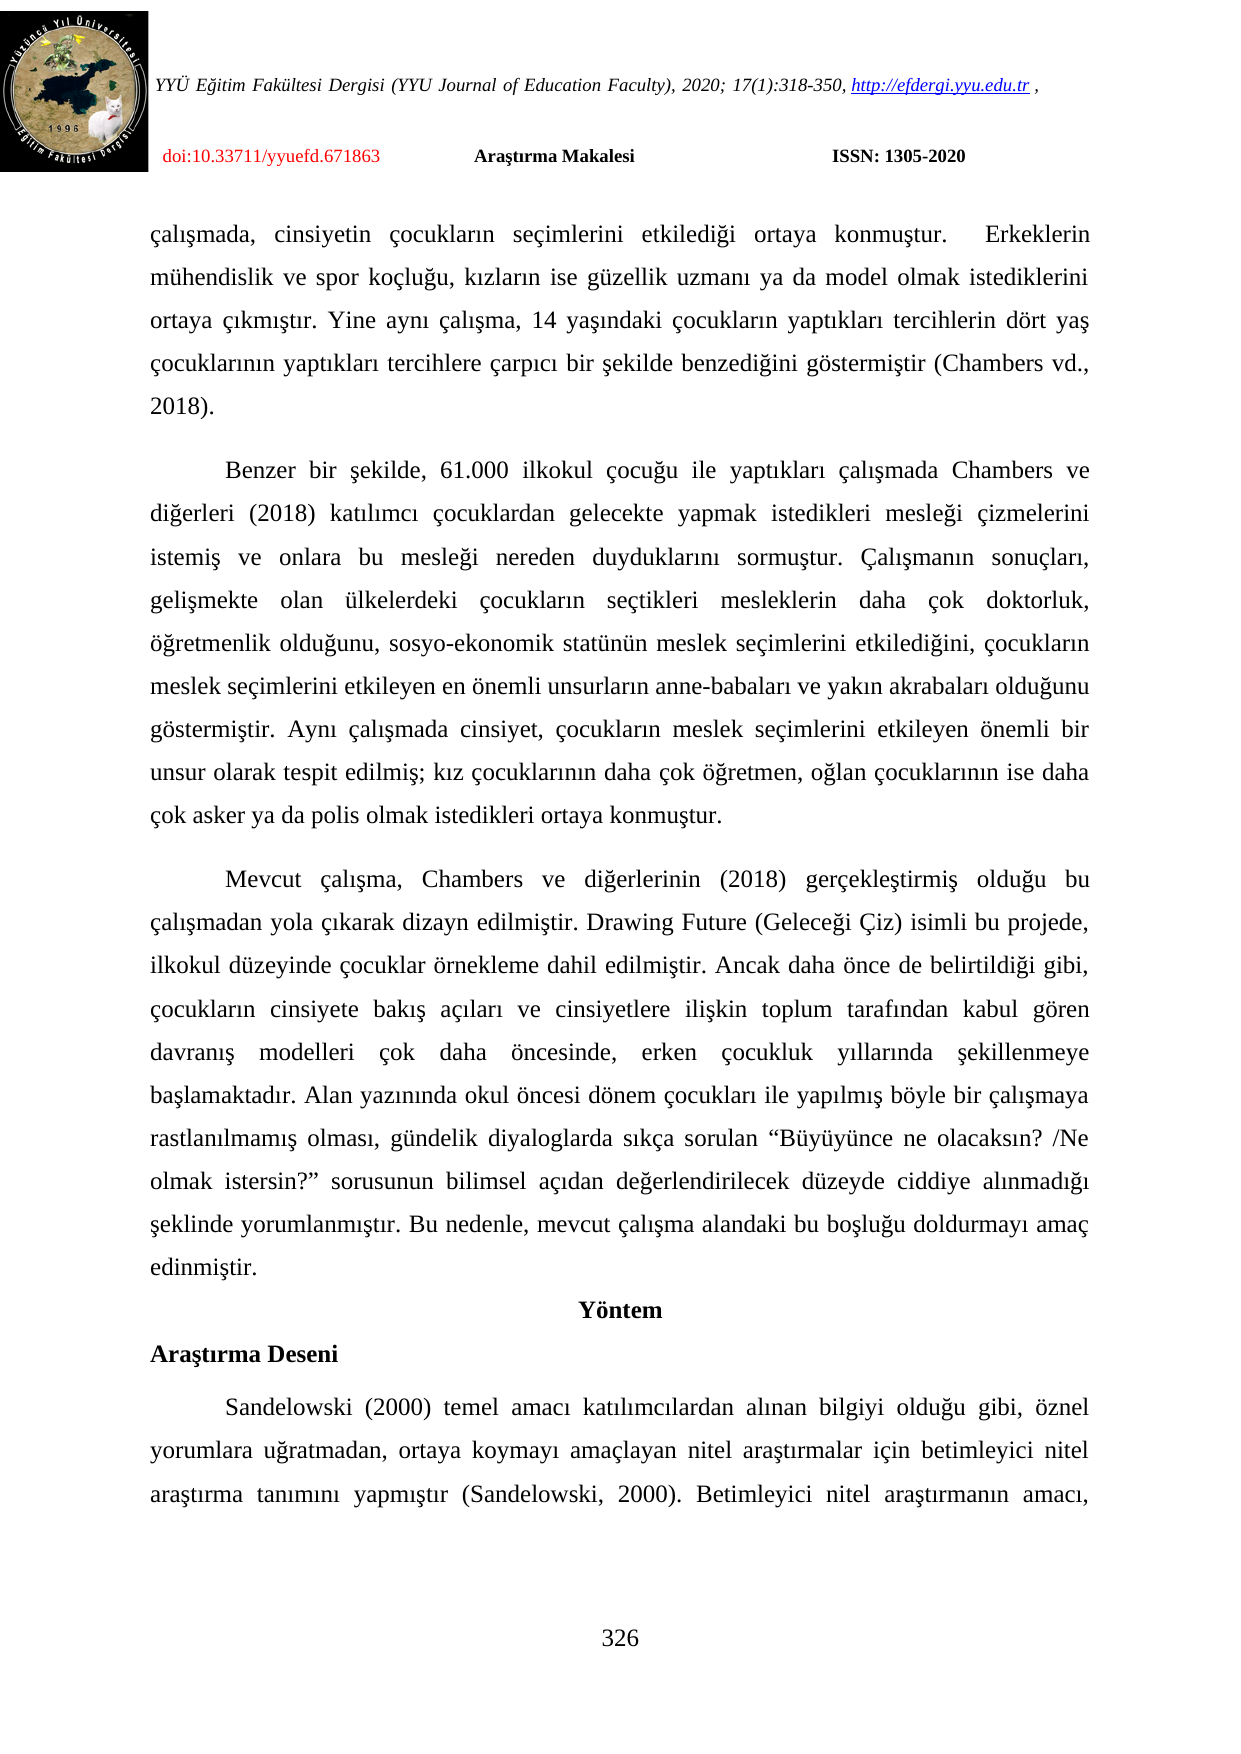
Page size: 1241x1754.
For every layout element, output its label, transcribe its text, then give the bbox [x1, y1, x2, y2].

subtitle Mevcut çalışma, Chambers ve diğerlerinin (2018) gerçekleştirmiş olduğu bu çalışmadan yola çıkarak dizayn edilmiştir. Drawing Future (Geleceği Çiz) isimli bu projede, ilkokul düzeyinde çocuklar örnekleme dahil edilmiştir. Ancak daha önce de belirtildiği gibi, çocukların cinsiyete bakış açıları ve cinsiyetlere ilişkin toplum tarafından kabul gören davranış modelleri çok daha öncesinde, erken çocukluk yıllarında şekillenmeye başlamaktadır. Alan yazınında okul öncesi dönem çocukları ile yapılmış böyle bir çalışmaya rastlanılmamış olması, gündelik diyaloglarda sıkça sorulan “Büyüyünce ne olacaksın? /Ne olmak istersin?” sorusunun bilimsel açıdan değerlendirilecek düzeyde ciddiye alınmadığı şeklinde yorumlanmıştır. Bu nedenle, mevcut çalışma alandaki bu boşluğu doldurmayı amaç edinmiştir. [150, 864, 1090, 1281]
picture [0, 11, 149, 172]
text Araştırma Deseni [150, 1339, 1090, 1367]
subtitle Yöntem [150, 1296, 1090, 1324]
text Benzer bir şekilde, 61.000 ilkokul çocuğu ile yaptıkları çalışmada Chambers ve diğerleri (2018) katılımcı çocuklardan gelecekte yapmak istedikleri mesleği çizmelerini istemiş ve onlara bu mesleği nereden duyduklarını sormuştur. Çalışmanın sonuçları, gelişmekte olan ülkelerdeki çocukların seçtikleri mesleklerin daha çok doktorluk, öğretmenlik olduğunu, sosyo-ekonomik statünün meslek seçimlerini etkilediğini, çocukların meslek seçimlerini etkileyen en önemli unsurların anne-babaları ve yakın akrabaları olduğunu göstermiştir. Aynı çalışmada cinsiyet, çocukların meslek seçimlerini etkileyen önemli bir unsur olarak tespit edilmiş; kız çocuklarının daha çok öğretmen, oğlan çocuklarının ise daha çok asker ya da polis olmak istedikleri ortaya konmuştur. [150, 455, 1090, 829]
